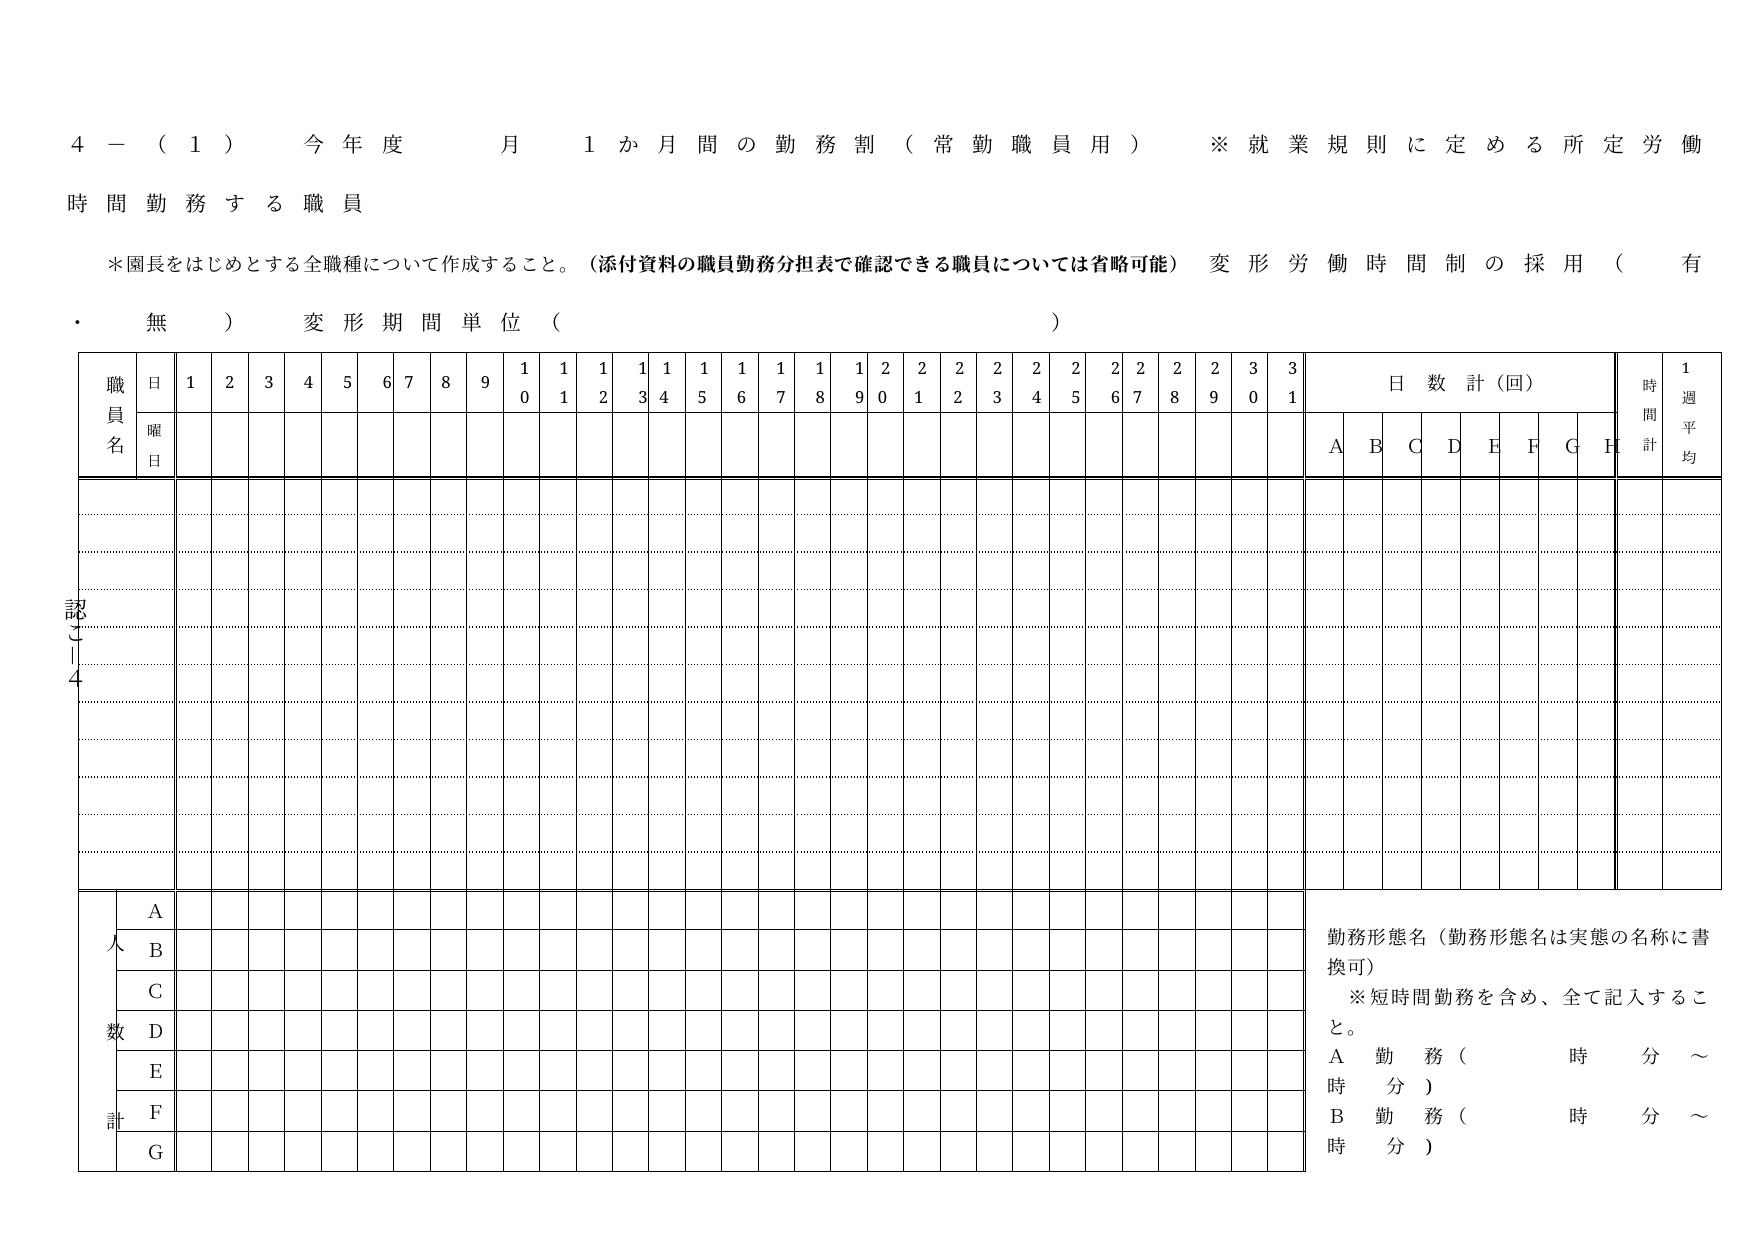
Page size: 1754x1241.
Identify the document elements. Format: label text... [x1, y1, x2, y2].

table_cell [1500, 701, 1538, 739]
table_cell [177, 1132, 211, 1171]
table_cell [831, 480, 867, 514]
table_cell [431, 589, 466, 626]
table_cell [831, 1011, 867, 1050]
table_cell [831, 551, 867, 589]
table_cell [285, 1011, 321, 1050]
table_cell [686, 1011, 721, 1050]
table_cell [1196, 776, 1231, 814]
table_cell [177, 626, 211, 664]
table_cell [1578, 589, 1614, 626]
table_cell [1344, 589, 1382, 626]
table_cell [212, 1091, 248, 1131]
table_cell [1013, 1091, 1049, 1131]
table_cell [1578, 739, 1614, 776]
table_cell [431, 1011, 466, 1050]
table_cell [1663, 551, 1721, 589]
table_cell [1268, 589, 1303, 626]
table_cell [941, 1011, 976, 1050]
table_header 16 [722, 353, 758, 412]
table_cell [212, 413, 248, 476]
table_cell [1159, 480, 1195, 514]
table_header 22 [941, 353, 976, 412]
table_cell [1344, 664, 1382, 701]
table_cell Ｃ [1383, 413, 1421, 476]
table_cell [1383, 776, 1421, 814]
table_header 9 [467, 353, 503, 412]
table_cell [941, 626, 976, 664]
table_cell [177, 1091, 211, 1131]
table_cell [212, 930, 248, 969]
table_cell [249, 814, 284, 851]
table_cell [504, 739, 539, 776]
table_cell [1196, 851, 1231, 889]
table_cell [1123, 514, 1158, 551]
table_cell [941, 814, 976, 851]
table_cell [941, 739, 976, 776]
table_cell [831, 814, 867, 851]
table_cell [686, 551, 721, 589]
table_cell [1086, 971, 1122, 1010]
table_cell [1578, 814, 1614, 851]
table_cell [577, 514, 612, 551]
table_cell [1268, 626, 1303, 664]
table_cell [431, 701, 466, 739]
table_cell [467, 413, 503, 476]
table_header 30 [1232, 353, 1267, 412]
table_cell [177, 514, 211, 551]
table_cell Ａ [117, 892, 174, 929]
table_cell [1618, 589, 1662, 626]
table_cell [1086, 739, 1122, 776]
table_cell [212, 739, 248, 776]
table_header 1週 平均 勤務 時間 [1663, 353, 1721, 476]
table_cell [1344, 851, 1382, 889]
table_cell [1663, 851, 1721, 889]
table_cell [431, 413, 466, 476]
table_cell [285, 413, 321, 476]
table_cell [1123, 413, 1158, 476]
table_cell [467, 776, 503, 814]
table_header 11 [540, 353, 576, 412]
table_cell [1196, 664, 1231, 701]
table_cell [1306, 776, 1343, 814]
table_cell [358, 480, 393, 514]
table_cell [1232, 514, 1267, 551]
table_cell [540, 892, 576, 929]
table_cell [831, 514, 867, 551]
table_cell [977, 739, 1012, 776]
table_cell [1500, 664, 1538, 701]
table_cell [977, 1011, 1012, 1050]
table_cell [759, 551, 794, 589]
table_cell [1123, 851, 1158, 889]
table_cell [722, 1051, 758, 1090]
table_cell [759, 589, 794, 626]
table_cell [1013, 892, 1049, 929]
table_cell [249, 1051, 284, 1090]
table_header 27 [1123, 353, 1158, 412]
table_cell [1461, 480, 1499, 514]
table_cell [1050, 514, 1085, 551]
table_cell [177, 413, 211, 476]
table_cell [759, 701, 794, 739]
table_cell [177, 551, 211, 589]
table_cell [1232, 701, 1267, 739]
table_cell [868, 551, 903, 589]
table_cell [1159, 930, 1195, 969]
table_cell [212, 971, 248, 1010]
table_cell [1344, 551, 1382, 589]
table_cell [1461, 514, 1499, 551]
table_cell [1196, 1091, 1231, 1131]
table_cell [1232, 892, 1267, 929]
table_cell [431, 551, 466, 589]
table_cell [1618, 514, 1662, 551]
table_cell [795, 739, 830, 776]
table_header 31 [1268, 353, 1303, 412]
table_cell [1086, 814, 1122, 851]
table_header 3 [249, 353, 284, 412]
table_cell [1086, 1051, 1122, 1090]
table_cell [394, 851, 430, 889]
table_cell Ｅ [117, 1051, 174, 1090]
table_cell [249, 776, 284, 814]
table_cell [759, 1132, 794, 1171]
table_cell [795, 776, 830, 814]
table_cell [868, 971, 903, 1010]
table_cell [1663, 480, 1721, 514]
table_cell [79, 814, 174, 851]
table_cell [1050, 1051, 1085, 1090]
table_cell [1344, 701, 1382, 739]
table_cell [941, 1091, 976, 1131]
table_cell [1306, 664, 1343, 701]
table_cell [795, 892, 830, 929]
table_cell [577, 413, 612, 476]
table_cell [249, 1091, 284, 1131]
table_cell [722, 701, 758, 739]
table_cell [467, 626, 503, 664]
table_cell [540, 1091, 576, 1131]
table_header 日 数 計（回） [1306, 353, 1614, 412]
table_cell [1232, 739, 1267, 776]
table_cell [868, 930, 903, 969]
table_cell [613, 739, 648, 776]
table_cell [1306, 701, 1343, 739]
table_header 5 [322, 353, 357, 412]
table_cell [394, 776, 430, 814]
table_cell [1500, 589, 1538, 626]
table_cell [613, 930, 648, 969]
table_cell [1268, 851, 1303, 889]
table_cell [540, 739, 576, 776]
table_cell [613, 1051, 648, 1090]
table_cell [394, 1011, 430, 1050]
table_cell [977, 413, 1012, 476]
table_cell [1461, 851, 1499, 889]
table_cell [1232, 1091, 1267, 1131]
table_cell [285, 776, 321, 814]
table_cell [504, 514, 539, 551]
table_cell [1578, 480, 1614, 514]
table_cell [1013, 1051, 1049, 1090]
table_cell [1268, 514, 1303, 551]
table_cell [1013, 739, 1049, 776]
table_cell [431, 739, 466, 776]
table_header 2 [212, 353, 248, 412]
table_cell [1539, 739, 1577, 776]
table_cell [649, 930, 685, 969]
table_cell [1268, 892, 1303, 929]
table_cell [977, 776, 1012, 814]
table_cell [177, 480, 211, 514]
table_cell [1461, 664, 1499, 701]
table_cell [467, 892, 503, 929]
table_cell Ｈ [1578, 413, 1614, 476]
table_cell [322, 589, 357, 626]
table_cell [540, 1011, 576, 1050]
table_cell [831, 664, 867, 701]
table_cell Ｇ [117, 1132, 174, 1171]
table_cell [649, 551, 685, 589]
table_cell [1086, 930, 1122, 969]
table_cell [1500, 626, 1538, 664]
table_cell [358, 971, 393, 1010]
table_cell [868, 701, 903, 739]
table_cell [577, 551, 612, 589]
table_cell [358, 1091, 393, 1131]
table_cell [79, 776, 174, 814]
table_cell [467, 930, 503, 969]
table_cell [249, 589, 284, 626]
table_cell [1344, 626, 1382, 664]
table_cell [1268, 971, 1303, 1010]
table_cell [1013, 589, 1049, 626]
table_cell [722, 1091, 758, 1131]
table_cell [831, 1132, 867, 1171]
table_cell [904, 701, 940, 739]
table_cell [1159, 1091, 1195, 1131]
table_cell [467, 1011, 503, 1050]
table_cell [759, 1091, 794, 1131]
table_cell [322, 892, 357, 929]
table_cell [1383, 739, 1421, 776]
table_cell [649, 892, 685, 929]
table_cell [722, 739, 758, 776]
table_cell [1268, 930, 1303, 969]
table_cell [431, 851, 466, 889]
table_cell [540, 589, 576, 626]
table_cell [467, 664, 503, 701]
table_header 21 [904, 353, 940, 412]
table_cell [1013, 551, 1049, 589]
table_cell [577, 776, 612, 814]
table_cell [1232, 413, 1267, 476]
table_cell [577, 1051, 612, 1090]
table_cell [322, 514, 357, 551]
table_cell [1086, 851, 1122, 889]
table_cell [1123, 776, 1158, 814]
table_cell [540, 701, 576, 739]
table_cell [686, 892, 721, 929]
table_cell [1123, 1051, 1158, 1090]
table_cell [1500, 776, 1538, 814]
table_cell [1578, 776, 1614, 814]
table_cell [1123, 1132, 1158, 1171]
table_cell [177, 776, 211, 814]
table_cell [904, 664, 940, 701]
table_cell [1232, 589, 1267, 626]
table_cell [1383, 551, 1421, 589]
table_cell [831, 701, 867, 739]
table_cell [431, 1091, 466, 1131]
table_cell [613, 480, 648, 514]
table_cell [686, 851, 721, 889]
table_cell [285, 930, 321, 969]
table_cell [1159, 664, 1195, 701]
table_cell [1663, 664, 1721, 701]
table_cell [322, 664, 357, 701]
table_cell [504, 930, 539, 969]
table_cell [1123, 626, 1158, 664]
table_cell [1159, 514, 1195, 551]
table_cell [1618, 701, 1662, 739]
table_cell [831, 589, 867, 626]
table_cell [322, 814, 357, 851]
table_cell Ｇ [1539, 413, 1577, 476]
table_cell [79, 551, 174, 589]
table_cell [1013, 930, 1049, 969]
table_cell [795, 1051, 830, 1090]
table_cell [1539, 514, 1577, 551]
table_cell [467, 814, 503, 851]
table_cell [1196, 514, 1231, 551]
table_cell [577, 626, 612, 664]
table_cell [467, 514, 503, 551]
table_cell [904, 930, 940, 969]
table_cell [1159, 814, 1195, 851]
table_cell [1578, 626, 1614, 664]
table_cell [577, 589, 612, 626]
table_header 29 [1196, 353, 1231, 412]
table_cell [941, 1051, 976, 1090]
table_cell [249, 514, 284, 551]
table_cell [1306, 851, 1343, 889]
table_cell [831, 413, 867, 476]
table_cell [941, 664, 976, 701]
table_cell [1539, 664, 1577, 701]
table_cell [1013, 413, 1049, 476]
table_cell [686, 589, 721, 626]
table_cell [1422, 851, 1460, 889]
table_cell [358, 413, 393, 476]
table_cell [577, 1011, 612, 1050]
table_cell [358, 739, 393, 776]
table_header 職 員 名 [79, 353, 136, 476]
table_cell [1232, 1011, 1267, 1050]
table_cell [1422, 589, 1460, 626]
table_cell [358, 1051, 393, 1090]
table_header 10 [504, 353, 539, 412]
table_cell [1306, 739, 1343, 776]
table_cell [722, 1011, 758, 1050]
table_cell [868, 1132, 903, 1171]
table_cell [1383, 626, 1421, 664]
table_cell [759, 776, 794, 814]
table_cell 勤務形態名（勤務形態名は実態の名称に書換可） ※短時間勤務を含め、全て記入すること。 Ａ 勤 務（ 時 分 ～ 時 分 ) Ｂ 勤 務（ 時 分 ～ 時 分 ) Ｃ 勤 務（ 時 分 ～ 時 分 ) Ｄ 勤 務（ 時 分 ～ 時 分 ) Ｅ 勤 務（ 時 分 ～ 時 分 ) Ｆ 勤 務（ 時 分 ～ 時 分 ) Ｇ 勤 務（ 時 分 ～ 時 分 ) Ｈ 勤 務（ 時 分 ～ 時 分 ) 休 公 休 [1306, 890, 1721, 1171]
table_cell [613, 626, 648, 664]
table_cell [686, 1132, 721, 1171]
table_cell [613, 1132, 648, 1171]
table_cell [1306, 626, 1343, 664]
table_cell [358, 1011, 393, 1050]
table_cell [904, 413, 940, 476]
table_cell [904, 480, 940, 514]
table_cell [394, 1091, 430, 1131]
table_cell [212, 1132, 248, 1171]
table_cell [577, 739, 612, 776]
table_cell [941, 892, 976, 929]
table_cell [1232, 814, 1267, 851]
table_cell Ａ [1306, 413, 1343, 476]
table_cell [394, 589, 430, 626]
table_cell [79, 664, 174, 701]
table_cell [722, 971, 758, 1010]
table_cell [613, 814, 648, 851]
table_cell [1306, 551, 1343, 589]
table_header 時 間 計 [1618, 353, 1662, 476]
table_cell [431, 480, 466, 514]
table_header 4 [285, 353, 321, 412]
table_cell [249, 701, 284, 739]
table_cell [1196, 892, 1231, 929]
table_cell [1383, 514, 1421, 551]
table_cell [1383, 480, 1421, 514]
table_cell [1618, 480, 1662, 514]
table_cell [1196, 1132, 1231, 1171]
table_cell [249, 892, 284, 929]
table_cell [1461, 739, 1499, 776]
table_cell [1196, 480, 1231, 514]
table_cell Ｄ [1422, 413, 1460, 476]
table_cell [686, 930, 721, 969]
table_cell [1578, 701, 1614, 739]
table_cell [1159, 1011, 1195, 1050]
table_cell [1422, 701, 1460, 739]
table_cell [1306, 514, 1343, 551]
table_cell [1578, 851, 1614, 889]
table_cell [977, 480, 1012, 514]
table_cell [941, 851, 976, 889]
table_cell [1050, 892, 1085, 929]
table_cell [1539, 589, 1577, 626]
table_cell [1383, 814, 1421, 851]
table_cell [79, 589, 174, 626]
table_header 15 [686, 353, 721, 412]
table_cell [977, 589, 1012, 626]
table_cell [613, 701, 648, 739]
table_cell [1461, 776, 1499, 814]
table_cell [1050, 1091, 1085, 1131]
table_cell [394, 664, 430, 701]
text ４－（１） 今年度 月 １か月間の勤務割（常勤職員用） ※就業規則に定める所定労働時間勤務する職員 [67, 113, 1721, 232]
table_cell [1618, 814, 1662, 851]
table_cell [79, 626, 174, 664]
table_cell [431, 514, 466, 551]
table_cell [249, 1011, 284, 1050]
table_cell [977, 851, 1012, 889]
table_cell [212, 589, 248, 626]
table_cell [1268, 739, 1303, 776]
table_cell [1500, 514, 1538, 551]
table_header 17 [759, 353, 794, 412]
table_cell [1196, 739, 1231, 776]
table_cell [1013, 971, 1049, 1010]
table_cell [1050, 551, 1085, 589]
table_cell [759, 739, 794, 776]
table_cell [1159, 626, 1195, 664]
table_cell [467, 971, 503, 1010]
table_cell [795, 589, 830, 626]
table_cell [1159, 551, 1195, 589]
table_cell [322, 930, 357, 969]
table_cell [577, 971, 612, 1010]
table_header 20 [868, 353, 903, 412]
table_cell [431, 1132, 466, 1171]
table_cell [431, 626, 466, 664]
table_cell [177, 814, 211, 851]
table_cell [1422, 514, 1460, 551]
table_cell [831, 851, 867, 889]
table_cell [1500, 851, 1538, 889]
table_cell [759, 664, 794, 701]
table_cell [577, 701, 612, 739]
table_cell [1013, 776, 1049, 814]
table_cell [977, 626, 1012, 664]
table_cell [1663, 776, 1721, 814]
table_cell [1123, 664, 1158, 701]
table_cell [1268, 776, 1303, 814]
table_cell [977, 1051, 1012, 1090]
table_cell [1268, 413, 1303, 476]
table_cell [1050, 776, 1085, 814]
table_cell [1539, 626, 1577, 664]
table_cell [795, 701, 830, 739]
table_cell [358, 701, 393, 739]
table_cell [1086, 701, 1122, 739]
table_cell [322, 851, 357, 889]
table_cell [759, 626, 794, 664]
table_cell [1086, 551, 1122, 589]
table_cell [1050, 1011, 1085, 1050]
table_cell [1422, 480, 1460, 514]
table_cell [1268, 480, 1303, 514]
table_cell [904, 1132, 940, 1171]
table_cell [358, 589, 393, 626]
table_cell [868, 589, 903, 626]
table_header 28 [1159, 353, 1195, 412]
table_cell [504, 664, 539, 701]
table_cell [759, 892, 794, 929]
table_cell [1383, 851, 1421, 889]
table_cell [686, 1051, 721, 1090]
table_cell [613, 892, 648, 929]
table_cell [358, 664, 393, 701]
table_cell [79, 739, 174, 776]
table_cell [394, 892, 430, 929]
table_cell [1344, 480, 1382, 514]
table_cell [722, 413, 758, 476]
table_cell [831, 930, 867, 969]
table_cell [649, 1091, 685, 1131]
table_cell [467, 480, 503, 514]
table_cell [649, 851, 685, 889]
table_cell [1539, 776, 1577, 814]
table_cell [977, 1132, 1012, 1171]
table_cell [1086, 514, 1122, 551]
table_cell [1422, 551, 1460, 589]
table_cell [577, 851, 612, 889]
table_cell [577, 1091, 612, 1131]
table_cell [904, 814, 940, 851]
table_cell [795, 930, 830, 969]
table_cell [613, 551, 648, 589]
table_cell [1050, 930, 1085, 969]
table_cell [1663, 514, 1721, 551]
table_cell [613, 776, 648, 814]
table_cell [649, 1132, 685, 1171]
table_header 日 [137, 353, 174, 412]
table_cell [504, 626, 539, 664]
table_cell [868, 514, 903, 551]
table_header 13 [613, 353, 648, 412]
table_cell [504, 1132, 539, 1171]
table_cell [1618, 776, 1662, 814]
table_cell [1306, 480, 1343, 514]
table_cell [904, 626, 940, 664]
table_cell [1539, 480, 1577, 514]
table_cell [1268, 1091, 1303, 1131]
table_cell [868, 776, 903, 814]
table_cell [540, 413, 576, 476]
table_cell [285, 701, 321, 739]
table_cell [868, 626, 903, 664]
table_cell [177, 664, 211, 701]
table_cell [212, 1011, 248, 1050]
table_cell [1050, 664, 1085, 701]
table_cell [322, 551, 357, 589]
table_cell [1123, 480, 1158, 514]
table_cell [285, 589, 321, 626]
table_cell [540, 1051, 576, 1090]
table_cell [904, 892, 940, 929]
table_cell [249, 626, 284, 664]
table_cell [1232, 1051, 1267, 1090]
table_cell [1123, 930, 1158, 969]
table_cell [686, 664, 721, 701]
table_cell [941, 701, 976, 739]
table_cell [759, 851, 794, 889]
table_cell [868, 739, 903, 776]
table_cell [285, 551, 321, 589]
table_cell [831, 626, 867, 664]
table_cell [1050, 626, 1085, 664]
table_cell [868, 851, 903, 889]
table_cell [212, 851, 248, 889]
table_cell [212, 1051, 248, 1090]
table_cell [249, 551, 284, 589]
table_cell [977, 814, 1012, 851]
table_cell [1461, 589, 1499, 626]
table_cell [1232, 1132, 1267, 1171]
table_cell [1422, 814, 1460, 851]
table_cell [540, 514, 576, 551]
table_cell [1159, 413, 1195, 476]
table_cell [1013, 851, 1049, 889]
table_cell [1196, 413, 1231, 476]
table_cell [504, 971, 539, 1010]
table_cell [1013, 814, 1049, 851]
table_cell [1086, 664, 1122, 701]
table_cell [795, 626, 830, 664]
table_cell [1383, 664, 1421, 701]
table_cell [1159, 1132, 1195, 1171]
table_cell [1422, 776, 1460, 814]
table_cell [540, 814, 576, 851]
table_cell [1123, 892, 1158, 929]
table_cell [394, 701, 430, 739]
table_cell [285, 514, 321, 551]
table_cell [285, 1132, 321, 1171]
table_cell [1500, 551, 1538, 589]
table_header 14 [649, 353, 685, 412]
table_cell [504, 851, 539, 889]
table_cell [904, 851, 940, 889]
table_cell [1013, 1132, 1049, 1171]
table_cell [613, 1091, 648, 1131]
table_cell [686, 413, 721, 476]
table_cell [759, 1051, 794, 1090]
table_cell [613, 514, 648, 551]
table_cell [540, 626, 576, 664]
table_cell [249, 1132, 284, 1171]
table_cell [1086, 1011, 1122, 1050]
table_cell [79, 701, 174, 739]
table_cell [613, 851, 648, 889]
table_cell [649, 776, 685, 814]
table_cell [649, 1011, 685, 1050]
table_cell [1232, 930, 1267, 969]
table_cell [1086, 480, 1122, 514]
table_cell [394, 1051, 430, 1090]
table_cell [649, 480, 685, 514]
table_cell [504, 776, 539, 814]
table_cell 人 数 計 [79, 892, 116, 1171]
table_cell [467, 739, 503, 776]
table_cell [722, 514, 758, 551]
table_cell [1159, 892, 1195, 929]
table_cell [358, 551, 393, 589]
table_cell [1618, 626, 1662, 664]
table_cell [795, 1091, 830, 1131]
table_cell [431, 1051, 466, 1090]
table_cell [1268, 551, 1303, 589]
table_cell [1159, 701, 1195, 739]
table_cell Ｃ [117, 971, 174, 1010]
table_cell [1013, 514, 1049, 551]
table_header 25 [1050, 353, 1085, 412]
table_cell [868, 1091, 903, 1131]
table_cell [649, 626, 685, 664]
table_cell [759, 514, 794, 551]
table_cell [831, 971, 867, 1010]
table_cell [431, 892, 466, 929]
table_cell [795, 664, 830, 701]
table_cell [358, 814, 393, 851]
table_cell [1344, 739, 1382, 776]
table_cell [868, 892, 903, 929]
table_header 23 [977, 353, 1012, 412]
table_cell [977, 971, 1012, 1010]
table_cell [722, 589, 758, 626]
table_cell [1159, 739, 1195, 776]
table_cell [322, 1091, 357, 1131]
table_cell [977, 664, 1012, 701]
table_cell [79, 851, 174, 889]
table_cell [1500, 739, 1538, 776]
table_cell [577, 1132, 612, 1171]
table_cell [322, 1051, 357, 1090]
table_cell [285, 814, 321, 851]
table_cell [686, 701, 721, 739]
table_cell [431, 664, 466, 701]
table_cell [1159, 971, 1195, 1010]
table_cell [649, 413, 685, 476]
table_cell [1618, 551, 1662, 589]
table_cell [1159, 589, 1195, 626]
table_cell [504, 551, 539, 589]
table_cell [1539, 851, 1577, 889]
table_cell [285, 626, 321, 664]
table_cell [1159, 851, 1195, 889]
table_cell [1461, 701, 1499, 739]
table_cell [322, 971, 357, 1010]
table_cell [1461, 551, 1499, 589]
table_cell [504, 480, 539, 514]
table_cell [759, 480, 794, 514]
table_cell [1123, 589, 1158, 626]
table_cell [649, 701, 685, 739]
table_cell [868, 1051, 903, 1090]
table_cell [394, 480, 430, 514]
table_cell [613, 589, 648, 626]
table_header 6 [358, 353, 393, 412]
table_cell [1196, 1011, 1231, 1050]
table_cell [540, 851, 576, 889]
table_cell [1232, 626, 1267, 664]
table_cell [1196, 814, 1231, 851]
table_cell 曜 日 [137, 413, 174, 476]
table_cell [212, 892, 248, 929]
table_cell [79, 514, 174, 551]
table_cell [1123, 971, 1158, 1010]
table_cell [686, 739, 721, 776]
table_cell [1268, 701, 1303, 739]
table_cell [977, 930, 1012, 969]
table_cell [177, 701, 211, 739]
table_cell [795, 814, 830, 851]
table_cell [177, 589, 211, 626]
table_header 12 [577, 353, 612, 412]
table_cell [1578, 551, 1614, 589]
table_cell [394, 1132, 430, 1171]
table_cell [358, 1132, 393, 1171]
table_cell [1086, 1091, 1122, 1131]
table_cell [1232, 851, 1267, 889]
table_cell [941, 930, 976, 969]
table_cell [177, 739, 211, 776]
table_cell [285, 851, 321, 889]
table_cell [831, 776, 867, 814]
table_cell [941, 971, 976, 1010]
table_cell [1461, 626, 1499, 664]
table_cell [904, 739, 940, 776]
table_header 8 [431, 353, 466, 412]
table_cell [1050, 480, 1085, 514]
table_cell [358, 776, 393, 814]
table_cell [1306, 814, 1343, 851]
table_cell [1344, 814, 1382, 851]
table_cell [1663, 589, 1721, 626]
table_cell [358, 851, 393, 889]
table_cell [722, 930, 758, 969]
table_cell [1539, 814, 1577, 851]
table_cell [212, 664, 248, 701]
table_cell [322, 1011, 357, 1050]
table_cell [686, 626, 721, 664]
table_cell [1618, 664, 1662, 701]
table_cell [177, 971, 211, 1010]
table_cell [686, 971, 721, 1010]
table_cell [1159, 1051, 1195, 1090]
table_cell [1123, 701, 1158, 739]
table_cell [504, 701, 539, 739]
table_cell [1050, 413, 1085, 476]
table_cell [358, 892, 393, 929]
table_cell [977, 551, 1012, 589]
table_cell [1196, 930, 1231, 969]
table_cell [1500, 480, 1538, 514]
table_cell [722, 664, 758, 701]
table_cell [249, 664, 284, 701]
table_cell [1086, 892, 1122, 929]
table_cell [831, 1051, 867, 1090]
table_cell [977, 514, 1012, 551]
table_cell [1196, 971, 1231, 1010]
table_cell [1086, 589, 1122, 626]
table_cell [467, 1091, 503, 1131]
table_cell [868, 1011, 903, 1050]
table_cell [1344, 776, 1382, 814]
table_cell [1232, 480, 1267, 514]
table_cell [1123, 739, 1158, 776]
table_cell [431, 930, 466, 969]
table_cell [249, 851, 284, 889]
table_cell [1422, 739, 1460, 776]
table_cell Ｂ [1344, 413, 1382, 476]
table_cell [1461, 814, 1499, 851]
table_cell [322, 626, 357, 664]
table_cell [212, 480, 248, 514]
table_cell [1268, 664, 1303, 701]
table_cell [686, 1091, 721, 1131]
table_cell [904, 551, 940, 589]
table_cell [795, 851, 830, 889]
table_cell [322, 1132, 357, 1171]
table_cell [1086, 1132, 1122, 1171]
table_cell [831, 892, 867, 929]
table_cell [795, 1011, 830, 1050]
table_cell [1539, 701, 1577, 739]
table_cell [649, 739, 685, 776]
table_cell [1123, 814, 1158, 851]
table_cell [358, 514, 393, 551]
table_cell [1268, 1051, 1303, 1090]
table_cell [394, 930, 430, 969]
table_cell [504, 413, 539, 476]
table_cell [540, 1132, 576, 1171]
table_cell [394, 739, 430, 776]
table_cell [394, 814, 430, 851]
table_cell [686, 814, 721, 851]
table_cell [1050, 851, 1085, 889]
table_cell [759, 814, 794, 851]
table_cell [540, 480, 576, 514]
table_cell [1268, 814, 1303, 851]
table_cell [1663, 626, 1721, 664]
table_cell [285, 664, 321, 701]
table_cell [649, 814, 685, 851]
table_cell [212, 514, 248, 551]
table_cell [1232, 971, 1267, 1010]
table_cell [649, 664, 685, 701]
table_cell [868, 480, 903, 514]
table_cell [904, 776, 940, 814]
table_cell [904, 514, 940, 551]
table_cell [1663, 701, 1721, 739]
table_cell [1383, 701, 1421, 739]
table_cell [1050, 814, 1085, 851]
table_cell [722, 892, 758, 929]
table_cell [1050, 971, 1085, 1010]
table_cell [212, 701, 248, 739]
table_cell [904, 1091, 940, 1131]
table_cell [540, 664, 576, 701]
table_cell [1159, 776, 1195, 814]
table_cell [285, 971, 321, 1010]
table_header 26 [1086, 353, 1122, 412]
table_cell [686, 480, 721, 514]
table_cell [795, 971, 830, 1010]
table_cell [394, 971, 430, 1010]
table_cell [1196, 589, 1231, 626]
table_header 18 [795, 353, 830, 412]
table_cell [1268, 1011, 1303, 1050]
table_cell [322, 480, 357, 514]
table_cell [613, 1011, 648, 1050]
table_cell [1050, 739, 1085, 776]
table_cell [1123, 551, 1158, 589]
table_cell [722, 851, 758, 889]
table_cell [504, 814, 539, 851]
table_cell [1013, 626, 1049, 664]
table_cell [467, 551, 503, 589]
table_cell [1500, 814, 1538, 851]
table_cell [1196, 701, 1231, 739]
table_cell [795, 413, 830, 476]
table_cell [1422, 664, 1460, 701]
table_cell [249, 739, 284, 776]
table_cell [358, 626, 393, 664]
table_cell [1013, 701, 1049, 739]
table_cell [977, 892, 1012, 929]
table_cell [177, 892, 211, 929]
table_cell [177, 1011, 211, 1050]
text ＊園長をはじめとする全職種について作成すること。（添付資料の職員勤務分担表で確認できる職員については省略可能） 変形労働時間制の採用（ 有 ・ 無 ） 変形期間単位（ ） [67, 232, 1721, 352]
table_cell [795, 1132, 830, 1171]
table_cell [1050, 701, 1085, 739]
table_cell [322, 413, 357, 476]
table_cell [1123, 1091, 1158, 1131]
table_cell [1663, 814, 1721, 851]
table_cell [831, 1091, 867, 1131]
table_cell [504, 589, 539, 626]
table_cell [285, 480, 321, 514]
table_cell [722, 626, 758, 664]
table_cell [540, 776, 576, 814]
table_header 19 [831, 353, 867, 412]
table_cell Ｆ [1500, 413, 1538, 476]
table_cell [904, 1011, 940, 1050]
table_cell [394, 413, 430, 476]
table_cell [1086, 413, 1122, 476]
table_cell [431, 971, 466, 1010]
table_cell [904, 1051, 940, 1090]
table_header 7 [394, 353, 430, 412]
table_cell [613, 413, 648, 476]
table_cell [467, 589, 503, 626]
table_cell [868, 413, 903, 476]
table_cell [394, 626, 430, 664]
table_cell [1086, 626, 1122, 664]
table_cell [977, 1091, 1012, 1131]
table_cell [1383, 589, 1421, 626]
table_cell [285, 1051, 321, 1090]
table_cell [1618, 739, 1662, 776]
table_cell [1306, 589, 1343, 626]
table_cell [285, 739, 321, 776]
table_cell [759, 971, 794, 1010]
table_cell [759, 413, 794, 476]
table_cell [577, 664, 612, 701]
table_cell [322, 776, 357, 814]
table_cell [759, 930, 794, 969]
table_cell [1196, 1051, 1231, 1090]
table_cell [868, 814, 903, 851]
table_cell [722, 776, 758, 814]
table_cell [249, 480, 284, 514]
table_cell [649, 514, 685, 551]
table_cell [1578, 514, 1614, 551]
table_cell [941, 551, 976, 589]
table_header 1 [177, 353, 211, 412]
table_cell [722, 1132, 758, 1171]
table_cell [1232, 776, 1267, 814]
table_cell [431, 814, 466, 851]
table_cell Ｆ [117, 1091, 174, 1131]
table_cell [904, 589, 940, 626]
table_cell [1123, 1011, 1158, 1050]
table_cell [1618, 851, 1662, 889]
table_cell [941, 413, 976, 476]
table_cell [941, 589, 976, 626]
table_cell [212, 814, 248, 851]
table_cell [212, 626, 248, 664]
table_cell [577, 480, 612, 514]
table_cell [649, 589, 685, 626]
table_cell [1232, 551, 1267, 589]
table_cell [504, 1051, 539, 1090]
table_cell [1050, 589, 1085, 626]
table_cell [322, 739, 357, 776]
table_cell [1013, 480, 1049, 514]
table_cell [795, 514, 830, 551]
table_cell [759, 1011, 794, 1050]
table_cell [394, 514, 430, 551]
table_cell [431, 776, 466, 814]
table_cell [467, 1132, 503, 1171]
table_cell [1196, 626, 1231, 664]
table_cell [941, 776, 976, 814]
table_cell [941, 480, 976, 514]
table_cell [1196, 551, 1231, 589]
table_cell [212, 776, 248, 814]
table_cell [540, 930, 576, 969]
table_cell [249, 971, 284, 1010]
table_cell [941, 514, 976, 551]
table_cell [1578, 664, 1614, 701]
table_cell [540, 971, 576, 1010]
table_cell [177, 930, 211, 969]
table_cell [504, 1011, 539, 1050]
table_cell [613, 664, 648, 701]
table_cell Ｂ [117, 930, 174, 969]
table_cell [649, 1051, 685, 1090]
table_cell [322, 701, 357, 739]
table_cell [904, 971, 940, 1010]
table_cell [1086, 776, 1122, 814]
table_cell [1050, 1132, 1085, 1171]
table_header 24 [1013, 353, 1049, 412]
table_cell [722, 551, 758, 589]
table_cell [177, 1051, 211, 1090]
table_cell [212, 551, 248, 589]
table_cell [1268, 1132, 1303, 1171]
table_cell [79, 480, 174, 514]
table_cell [249, 413, 284, 476]
table_cell [540, 551, 576, 589]
table_cell [177, 851, 211, 889]
table_cell [613, 971, 648, 1010]
table_cell [1539, 551, 1577, 589]
table_cell [467, 701, 503, 739]
table_cell [649, 971, 685, 1010]
table_cell [1663, 739, 1721, 776]
table_cell [686, 776, 721, 814]
table_cell [249, 930, 284, 969]
table_cell [795, 551, 830, 589]
table_cell [722, 480, 758, 514]
table_cell [1422, 626, 1460, 664]
table_cell [504, 1091, 539, 1131]
table_cell [577, 814, 612, 851]
table_cell [941, 1132, 976, 1171]
table_cell [358, 930, 393, 969]
table_cell [977, 701, 1012, 739]
table_cell [577, 930, 612, 969]
table_cell [1013, 1011, 1049, 1050]
table_cell [686, 514, 721, 551]
table_cell [831, 739, 867, 776]
table_cell [285, 892, 321, 929]
table_cell Ｅ [1461, 413, 1499, 476]
table_cell [577, 892, 612, 929]
table_cell [1344, 514, 1382, 551]
table_cell [467, 851, 503, 889]
table_cell Ｄ [117, 1011, 174, 1050]
table_cell [722, 814, 758, 851]
table_cell [868, 664, 903, 701]
table_cell [1232, 664, 1267, 701]
table_cell [1013, 664, 1049, 701]
table_cell [394, 551, 430, 589]
table_cell [795, 480, 830, 514]
table_cell [504, 892, 539, 929]
table_cell [467, 1051, 503, 1090]
table_cell [285, 1091, 321, 1131]
